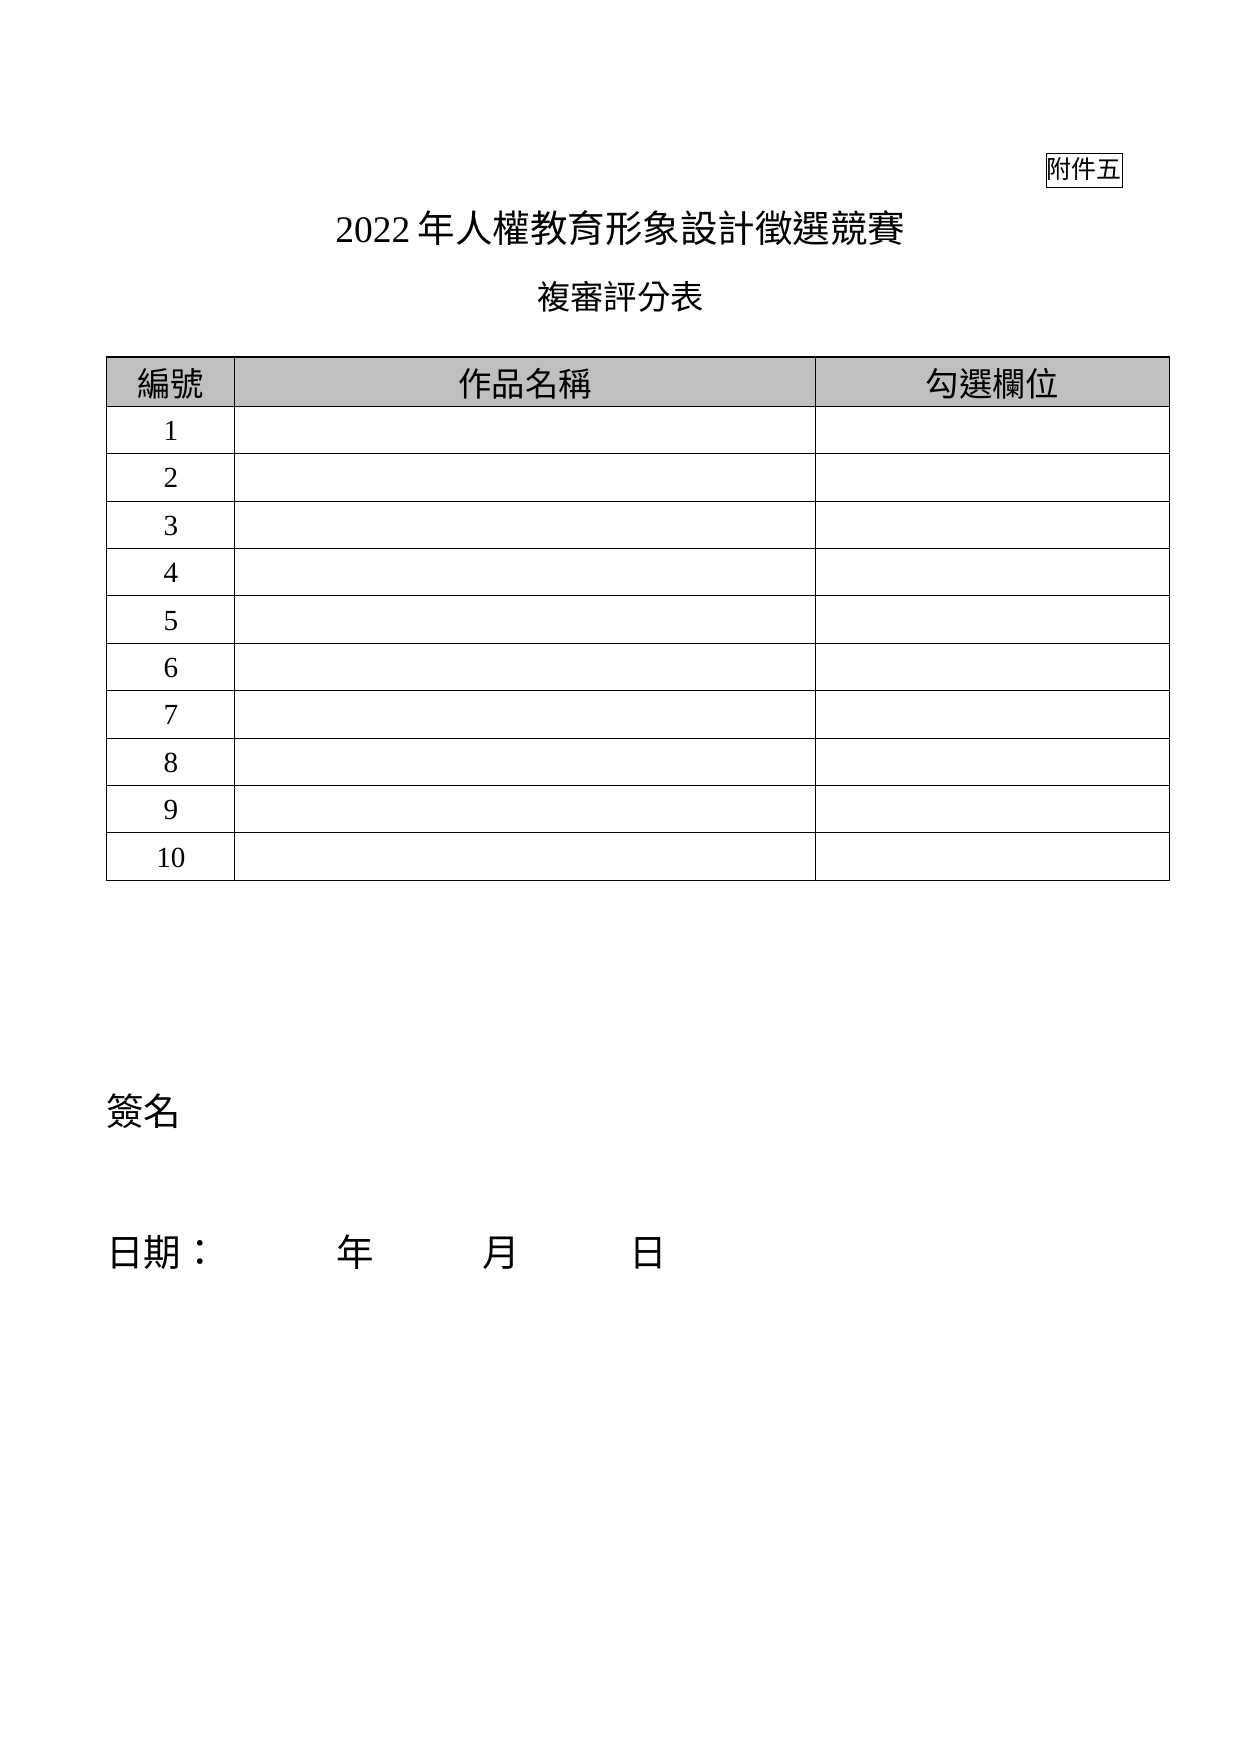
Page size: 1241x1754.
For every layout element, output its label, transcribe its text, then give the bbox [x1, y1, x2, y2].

table_cell [235, 407, 815, 453]
table_cell [235, 833, 815, 880]
table_cell 4 [107, 549, 234, 595]
table_cell [235, 454, 815, 501]
table_cell [235, 596, 815, 643]
table_cell 5 [107, 596, 234, 643]
table_cell [816, 644, 1169, 690]
table_cell [816, 691, 1169, 737]
table_cell [816, 549, 1169, 595]
table_cell 7 [107, 691, 234, 737]
table_cell [235, 549, 815, 595]
table_cell [816, 596, 1169, 643]
table_cell [235, 739, 815, 785]
table_cell 3 [107, 502, 234, 548]
table_cell [235, 644, 815, 690]
table_cell 9 [107, 786, 234, 832]
subtitle 2022年人權教育形象設計徵選競賽 [115, 188, 1126, 256]
table_cell [235, 691, 815, 737]
table_cell 2 [107, 454, 234, 501]
text 日期： 年 月 日 [106, 1222, 1169, 1277]
table_cell [816, 407, 1169, 453]
text 簽名 [106, 1082, 1169, 1136]
table_cell 6 [107, 644, 234, 690]
table_cell [816, 739, 1169, 785]
subtitle 複審評分表 [115, 256, 1126, 323]
table_cell [816, 502, 1169, 548]
table_header 編號 [107, 358, 234, 406]
table_cell [235, 502, 815, 548]
table_header 作品名稱 [235, 358, 815, 406]
table_cell 8 [107, 739, 234, 785]
table_cell [816, 833, 1169, 880]
table_cell [816, 786, 1169, 832]
table_cell 1 [107, 407, 234, 453]
table_cell [816, 454, 1169, 501]
table_cell [235, 786, 815, 832]
table_header 勾選欄位 [816, 358, 1169, 406]
table_cell 10 [107, 833, 234, 880]
